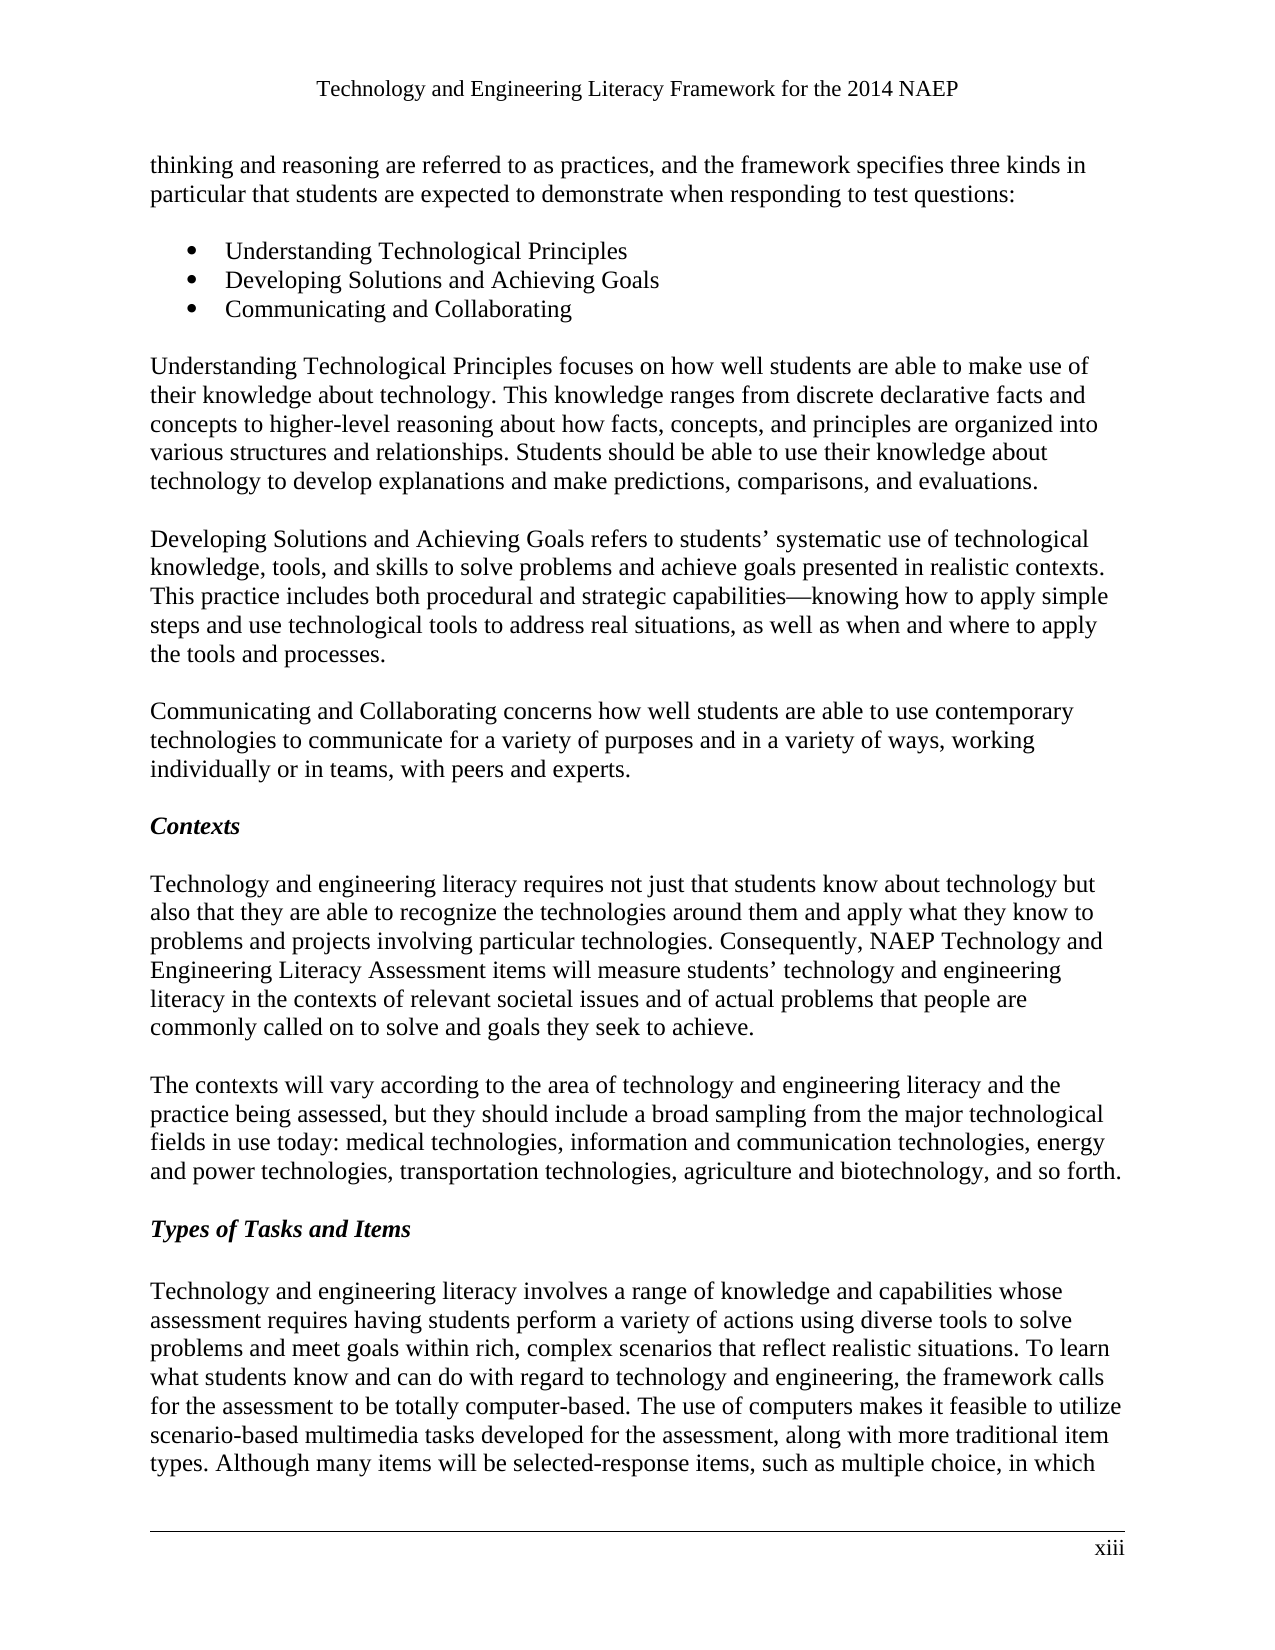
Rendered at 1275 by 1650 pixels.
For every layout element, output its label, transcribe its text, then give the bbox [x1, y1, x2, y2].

text Communicating and Collaborating concerns how well students are able to use contemporary technologies to communicate for a variety of purposes and in a variety of ways, working individually or in teams, with peers and experts. [150, 696, 1125, 782]
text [150, 1276, 1125, 1477]
list Understanding Technological Principles [187, 236, 1125, 265]
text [150, 150, 1125, 207]
text Developing Solutions and Achieving Goals refers to students’ systematic use of technological knowledge, tools, and skills to solve problems and achieve goals presented in realistic contexts. This practice includes both procedural and strategic capabilities—knowing how to apply simple steps and use technological tools to address real situations, as well as when and where to apply the tools and processes. [150, 524, 1125, 667]
text Technology and engineering literacy requires not just that students know about technology but also that they are able to recognize the technologies around them and apply what they know to problems and projects involving particular technologies. Consequently, NAEP Technology and Engineering Literacy Assessment items will measure students’ technology and engineering literacy in the contexts of relevant societal issues and of actual problems that people are commonly called on to solve and goals they seek to achieve. [150, 869, 1125, 1041]
text Understanding Technological Principles focuses on how well students are able to make use of their knowledge about technology. This knowledge ranges from discrete declarative facts and concepts to higher-level reasoning about how facts, concepts, and principles are organized into various structures and relationships. Students should be able to use their knowledge about technology to develop explanations and make predictions, comparisons, and evaluations. [150, 351, 1125, 495]
subtitle Contexts [150, 811, 1125, 840]
subtitle Types of Tasks and Items [150, 1214, 1125, 1242]
list Communicating and Collaborating [187, 294, 1125, 322]
text The contexts will vary according to the area of technology and engineering literacy and the practice being assessed, but they should include a broad sampling from the major technological fields in use today: medical technologies, information and communication technologies, energy and power technologies, transportation technologies, agriculture and biotechnology, and so forth. [150, 1070, 1125, 1185]
list Developing Solutions and Achieving Goals [187, 265, 1125, 294]
